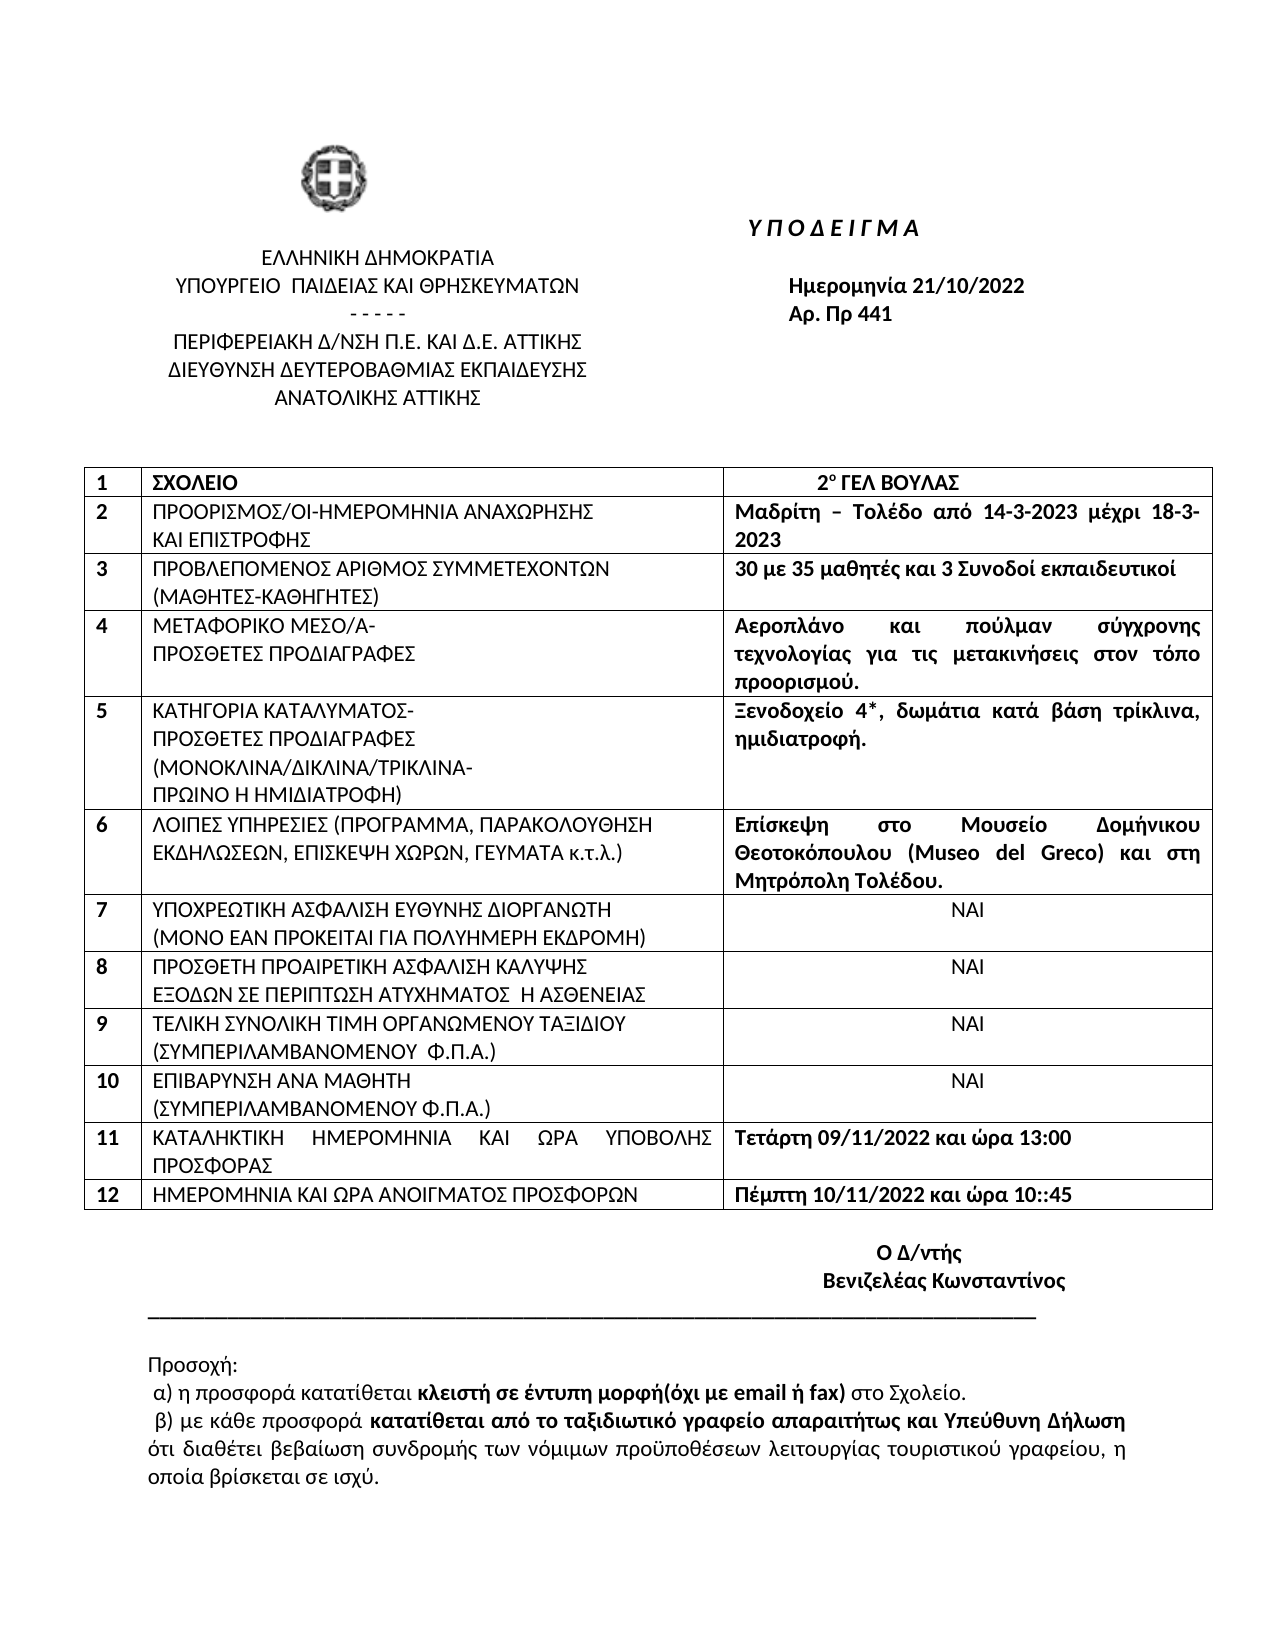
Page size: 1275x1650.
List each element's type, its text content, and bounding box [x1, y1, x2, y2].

text Προσοχή: [148, 1350, 1127, 1378]
text Βενιζελέας Κωνσταντίνος [148, 1266, 1127, 1294]
table_cell 4 [85, 611, 141, 696]
table_cell ΝΑΙ [724, 1066, 1212, 1122]
table_cell 30 με 35 μαθητές και 3 Συνοδοί εκπαιδευτικοί [724, 554, 1212, 610]
text β) με κάθε προσφορά κατατίθεται από το ταξιδιωτικό γραφείο απαραιτήτως και Υπεύθυνη Δήλωση ότι διαθέτει βεβαίωση συνδρομής των νόμιμων προϋποθέσεων λειτουργίας τουριστικού γραφείου, η οποία βρίσκεται σε ισχύ. [148, 1406, 1127, 1490]
table_cell ΝΑΙ [724, 1009, 1212, 1065]
table_cell 3 [85, 554, 141, 610]
table_header 2ο ΓΕΛ ΒΟΥΛΑΣ [724, 468, 1212, 496]
table_cell 7 [85, 895, 141, 951]
table_cell ΕΠΙΒΑΡΥΝΣΗ ΑΝΑ ΜΑΘΗΤΗ (ΣΥΜΠΕΡΙΛΑΜΒΑΝΟΜΕΝΟΥ Φ.Π.Α.) [142, 1066, 723, 1122]
table_cell 11 [85, 1123, 141, 1179]
table_header ΕΛΛΗΝΙΚΗ ΔΗΜΟΚΡΑΤΙΑ ΥΠΟΥΡΓΕΙΟ ΠΑΙΔΕΙΑΣ ΚΑΙ ΘΡΗΣΚΕΥΜΑΤΩΝ - - - - - ΠΕΡΙΦΕΡΕΙΑΚΗ Δ/ΝΣΗ Π.Ε. ΚΑΙ Δ.Ε. ΑΤΤΙΚΗΣ ΔΙΕΥΘΥΝΣΗ ΔΕΥΤΕΡΟΒΑΘΜΙΑΣ ΕΚΠΑΙΔΕΥΣΗΣ ΑΝΑΤΟΛΙΚΗΣ ΑΤΤΙΚΗΣ [128, 243, 627, 439]
table_cell ΠΡΟΣΘΕΤΗ ΠΡΟΑΙΡΕΤΙΚΗ ΑΣΦΑΛΙΣΗ ΚΑΛΥΨΗΣ ΕΞΟΔΩΝ ΣΕ ΠΕΡΙΠΤΩΣΗ ΑΤΥΧΗΜΑΤΟΣ Ή ΑΣΘΕΝΕΙΑΣ [142, 952, 723, 1008]
table_cell ΛΟΙΠΕΣ ΥΠΗΡΕΣΙΕΣ (ΠΡΟΓΡΑΜΜΑ, ΠΑΡΑΚΟΛΟΥΘΗΣΗ ΕΚΔΗΛΩΣΕΩΝ, ΕΠΙΣΚΕΨΗ ΧΩΡΩΝ, ΓΕΥΜΑΤΑ κ.τ.λ.) [142, 810, 723, 894]
table_cell ΤΕΛΙΚΗ ΣΥΝΟΛΙΚΗ ΤΙΜΗ ΟΡΓΑΝΩΜΕΝΟΥ ΤΑΞΙΔΙΟΥ (ΣΥΜΠΕΡΙΛΑΜΒΑΝΟΜΕΝΟΥ Φ.Π.Α.) [142, 1009, 723, 1065]
table_cell 12 [85, 1180, 141, 1209]
table_header 1 [85, 468, 141, 496]
table_cell 6 [85, 810, 141, 894]
table_cell ΠΡΟΒΛΕΠΟΜΕΝΟΣ ΑΡΙΘΜΟΣ ΣΥΜΜΕΤΕΧΟΝΤΩΝ (ΜΑΘΗΤΕΣ-ΚΑΘΗΓΗΤΕΣ) [142, 554, 723, 610]
text Ο Δ/ντής [148, 1238, 1127, 1266]
table_cell ΥΠΟΧΡΕΩΤΙΚΗ ΑΣΦΑΛΙΣΗ ΕΥΘΥΝΗΣ ΔΙΟΡΓΑΝΩΤΗ (ΜΟΝΟ ΕΑΝ ΠΡΟΚΕΙΤΑΙ ΓΙΑ ΠΟΛΥΗΜΕΡΗ ΕΚΔΡΟΜΗ) [142, 895, 723, 951]
text Υ Π Ο Δ Ε Ι Γ Μ Α [748, 212, 1127, 243]
table_cell Τετάρτη 09/11/2022 και ώρα 13:00 [724, 1123, 1212, 1179]
picture [300, 144, 369, 213]
table_cell Αεροπλάνο και πούλμαν σύγχρονης τεχνολογίας για τις μετακινήσεις στον τόπο προορισμού. [724, 611, 1212, 696]
table_cell 2 [85, 497, 141, 553]
table_cell 5 [85, 697, 141, 809]
table_cell 8 [85, 952, 141, 1008]
table_cell ΝΑΙ [724, 895, 1212, 951]
table_cell ΝΑΙ [724, 952, 1212, 1008]
table_cell Επίσκεψη στο Μουσείο Δομήνικου Θεοτοκόπουλου (Museo del Greco) και στη Μητρόπολη Τολέδου. [724, 810, 1212, 894]
table_cell ΠΡΟΟΡΙΣΜΟΣ/ΟΙ-ΗΜΕΡΟΜΗΝΙΑ ΑΝΑΧΩΡΗΣΗΣ ΚΑΙ ΕΠΙΣΤΡΟΦΗΣ [142, 497, 723, 553]
text ______________________________________________________________________________ [148, 1294, 1127, 1322]
table_cell Πέμπτη 10/11/2022 και ώρα 10::45 [724, 1180, 1212, 1209]
table_cell ΗΜΕΡΟΜΗΝΙΑ ΚΑΙ ΩΡΑ ΑΝΟΙΓΜΑΤΟΣ ΠΡΟΣΦΟΡΩΝ [142, 1180, 723, 1209]
text α) η προσφορά κατατίθεται κλειστή σε έντυπη μορφή(όχι με email ή fax) στο Σχολείο. [148, 1378, 1127, 1406]
table_cell ΜΕΤΑΦΟΡΙΚΟ ΜΕΣΟ/Α- ΠΡΟΣΘΕΤΕΣ ΠΡΟΔΙΑΓΡΑΦΕΣ [142, 611, 723, 696]
table_cell Μαδρίτη – Τολέδο από 14-3-2023 μέχρι 18-3-2023 [724, 497, 1212, 553]
table_cell ΚΑΤΗΓΟΡΙΑ ΚΑΤΑΛΥΜΑΤΟΣ- ΠΡΟΣΘΕΤΕΣ ΠΡΟΔΙΑΓΡΑΦΕΣ (ΜΟΝΟΚΛΙΝΑ/ΔΙΚΛΙΝΑ/ΤΡΙΚΛΙΝΑ- ΠΡΩΙΝΟ Ή ΗΜΙΔΙΑΤΡΟΦΗ) [142, 697, 723, 809]
table_header Ημερομηνία 21/10/2022 Αρ. Πρ 441 [627, 243, 1127, 439]
table_header ΣΧΟΛΕΙΟ [142, 468, 723, 496]
table_cell 9 [85, 1009, 141, 1065]
table_cell Ξενοδοχείο 4*, δωμάτια κατά βάση τρίκλινα, ημιδιατροφή. [724, 697, 1212, 809]
table_cell 10 [85, 1066, 141, 1122]
table_cell ΚΑΤΑΛΗΚΤΙΚΗ ΗΜΕΡΟΜΗΝΙΑ ΚΑΙ ΩΡΑ ΥΠΟΒΟΛΗΣ ΠΡΟΣΦΟΡΑΣ [142, 1123, 723, 1179]
